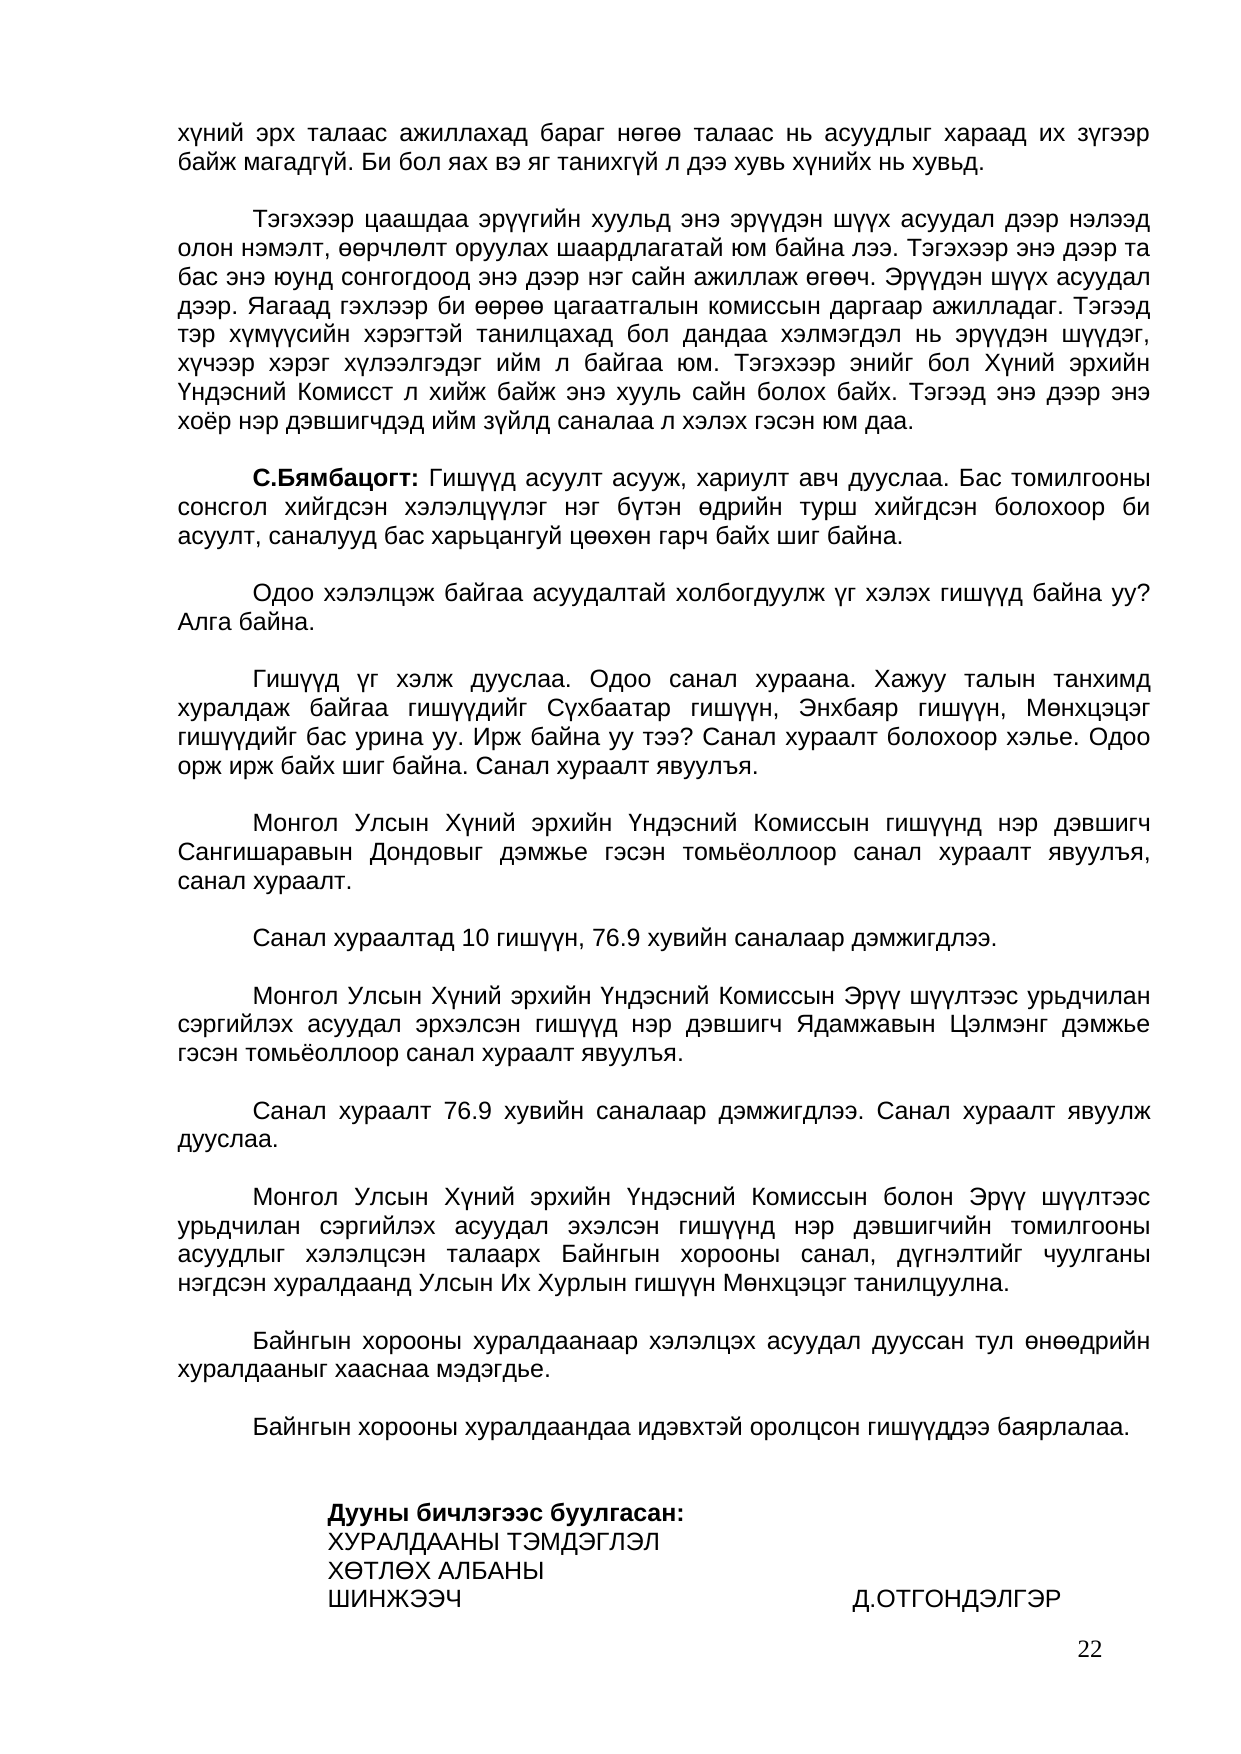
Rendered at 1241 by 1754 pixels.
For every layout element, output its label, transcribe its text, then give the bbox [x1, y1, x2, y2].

text Гишүүд үг хэлж дууслаа. Одоо санал хураана. Хажуу талын танхимд хуралдаж байгаа гишүүдийг Сүхбаатар гишүүн, Энхбаяр гишүүн, Мөнхцэцэг гишүүдийг бас урина уу. Ирж байна уу тээ? Санал хураалт болохоор хэлье. Одоо орж ирж байх шиг байна. Санал хураалт явуулъя. [177, 664, 1152, 779]
text С.Бямбацогт: Гишүүд асуулт асууж, хариулт авч дууслаа. Бас томилгооны сонсгол хийгдсэн хэлэлцүүлэг нэг бүтэн өдрийн турш хийгдсэн болохоор би асуулт, саналууд бас харьцангуй цөөхөн гарч байх шиг байна. [177, 463, 1152, 549]
text Тэгэхээр цаашдаа эрүүгийн хуульд энэ эрүүдэн шүүх асуудал дээр нэлээд олон нэмэлт, өөрчлөлт оруулах шаардлагатай юм байна лээ. Тэгэхээр энэ дээр та бас энэ юунд сонгогдоод энэ дээр нэг сайн ажиллаж өгөөч. Эрүүдэн шүүх асуудал дээр. Яагаад гэхлээр би өөрөө цагаатгалын комиссын даргаар ажилладаг. Тэгээд тэр хүмүүсийн хэрэгтэй танилцахад бол дандаа хэлмэгдэл нь эрүүдэн шүүдэг, хүчээр хэрэг хүлээлгэдэг ийм л байгаа юм. Тэгэхээр энийг бол Хүний эрхийн Үндэсний Комисст л хийж байж энэ хууль сайн болох байх. Тэгээд энэ дээр энэ хоёр нэр дэвшигчдэд ийм зүйлд саналаа л хэлэх гэсэн юм даа. [177, 204, 1152, 434]
text Байнгын хорооны хуралдаандаа идэвхтэй оролцсон гишүүддээ баярлалаа. [177, 1412, 1152, 1441]
text ШИНЖЭЭЧ Д.ОТГОНДЭЛГЭР [177, 1584, 1152, 1613]
text Монгол Улсын Хүний эрхийн Үндэсний Комиссын Эрүү шүүлтээс урьдчилан сэргийлэх асуудал эрхэлсэн гишүүд нэр дэвшигч Ядамжавын Цэлмэнг дэмжье гэсэн томьёоллоор санал хураалт явуулъя. [177, 981, 1152, 1067]
text ХУРАЛДААНЫ ТЭМДЭГЛЭЛ [252, 1527, 1152, 1556]
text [177, 118, 1152, 176]
text Байнгын хорооны хуралдаанаар хэлэлцэх асуудал дууссан тул өнөөдрийн хуралдааныг хааснаа мэдэгдье. [177, 1326, 1152, 1383]
subtitle Дууны бичлэгээс буулгасан: [252, 1498, 1152, 1527]
text Санал хураалт 76.9 хувийн саналаар дэмжигдлээ. Санал хураалт явуулж дууслаа. [177, 1096, 1152, 1153]
text Санал хураалтад 10 гишүүн, 76.9 хувийн саналаар дэмжигдлээ. [177, 923, 1152, 952]
text Одоо хэлэлцэж байгаа асуудалтай холбогдуулж үг хэлэх гишүүд байна уу? Алга байна. [177, 578, 1152, 636]
text Монгол Улсын Хүний эрхийн Үндэсний Комиссын болон Эрүү шүүлтээс урьдчилан сэргийлэх асуудал эхэлсэн гишүүнд нэр дэвшигчийн томилгооны асуудлыг хэлэлцсэн талаарх Байнгын хорооны санал, дүгнэлтийг чуулганы нэгдсэн хуралдаанд Улсын Их Хурлын гишүүн Мөнхцэцэг танилцуулна. [177, 1182, 1152, 1297]
text Монгол Улсын Хүний эрхийн Үндэсний Комиссын гишүүнд нэр дэвшигч Сангишаравын Дондовыг дэмжье гэсэн томьёоллоор санал хураалт явуулъя, санал хураалт. [177, 808, 1152, 894]
text ХӨТЛӨХ АЛБАНЫ [252, 1556, 1152, 1584]
